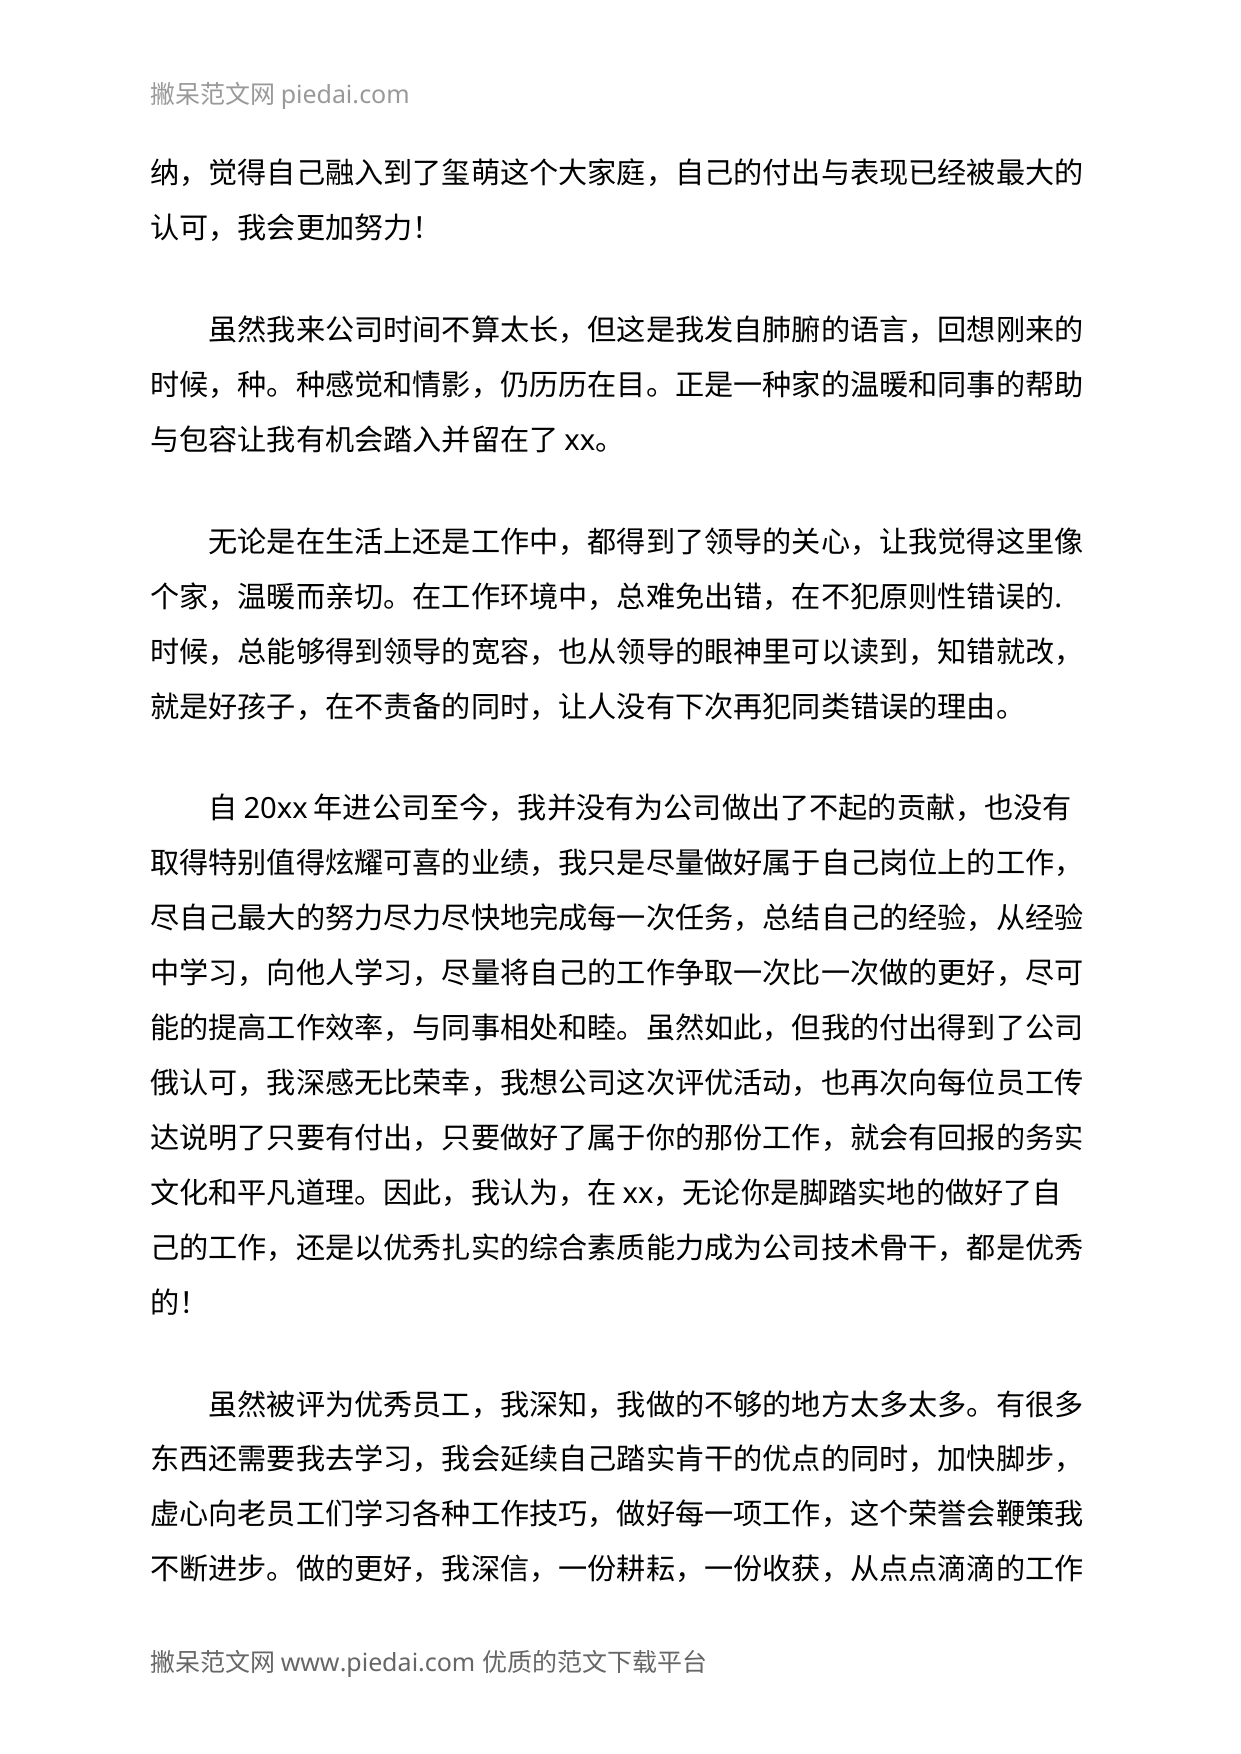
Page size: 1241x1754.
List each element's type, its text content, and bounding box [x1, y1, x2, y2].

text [150, 1381, 1090, 1588]
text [150, 150, 1090, 247]
text 虽然我来公司时间不算太长，但这是我发自肺腑的语言，回想刚来的时候，种。种感觉和情影，仍历历在目。正是一种家的温暖和同事的帮助与包容让我有机会踏入并留在了xx。 [150, 307, 1090, 459]
text 无论是在生活上还是工作中，都得到了领导的关心，让我觉得这里像个家，温暖而亲切。在工作环境中，总难免出错，在不犯原则性错误的.时候，总能够得到领导的宽容，也从领导的眼神里可以读到，知错就改，就是好孩子，在不责备的同时，让人没有下次再犯同类错误的理由。 [150, 518, 1090, 726]
text 自20xx年进公司至今，我并没有为公司做出了不起的贡献，也没有取得特别值得炫耀可喜的业绩，我只是尽量做好属于自己岗位上的工作，尽自己最大的努力尽力尽快地完成每一次任务，总结自己的经验，从经验中学习，向他人学习，尽量将自己的工作争取一次比一次做的更好，尽可能的提高工作效率，与同事相处和睦。虽然如此，但我的付出得到了公司俄认可，我深感无比荣幸，我想公司这次评优活动，也再次向每位员工传达说明了只要有付出，只要做好了属于你的那份工作，就会有回报的务实文化和平凡道理。因此，我认为，在xx，无论你是脚踏实地的做好了自己的工作，还是以优秀扎实的综合素质能力成为公司技术骨干，都是优秀的！ [150, 785, 1090, 1322]
